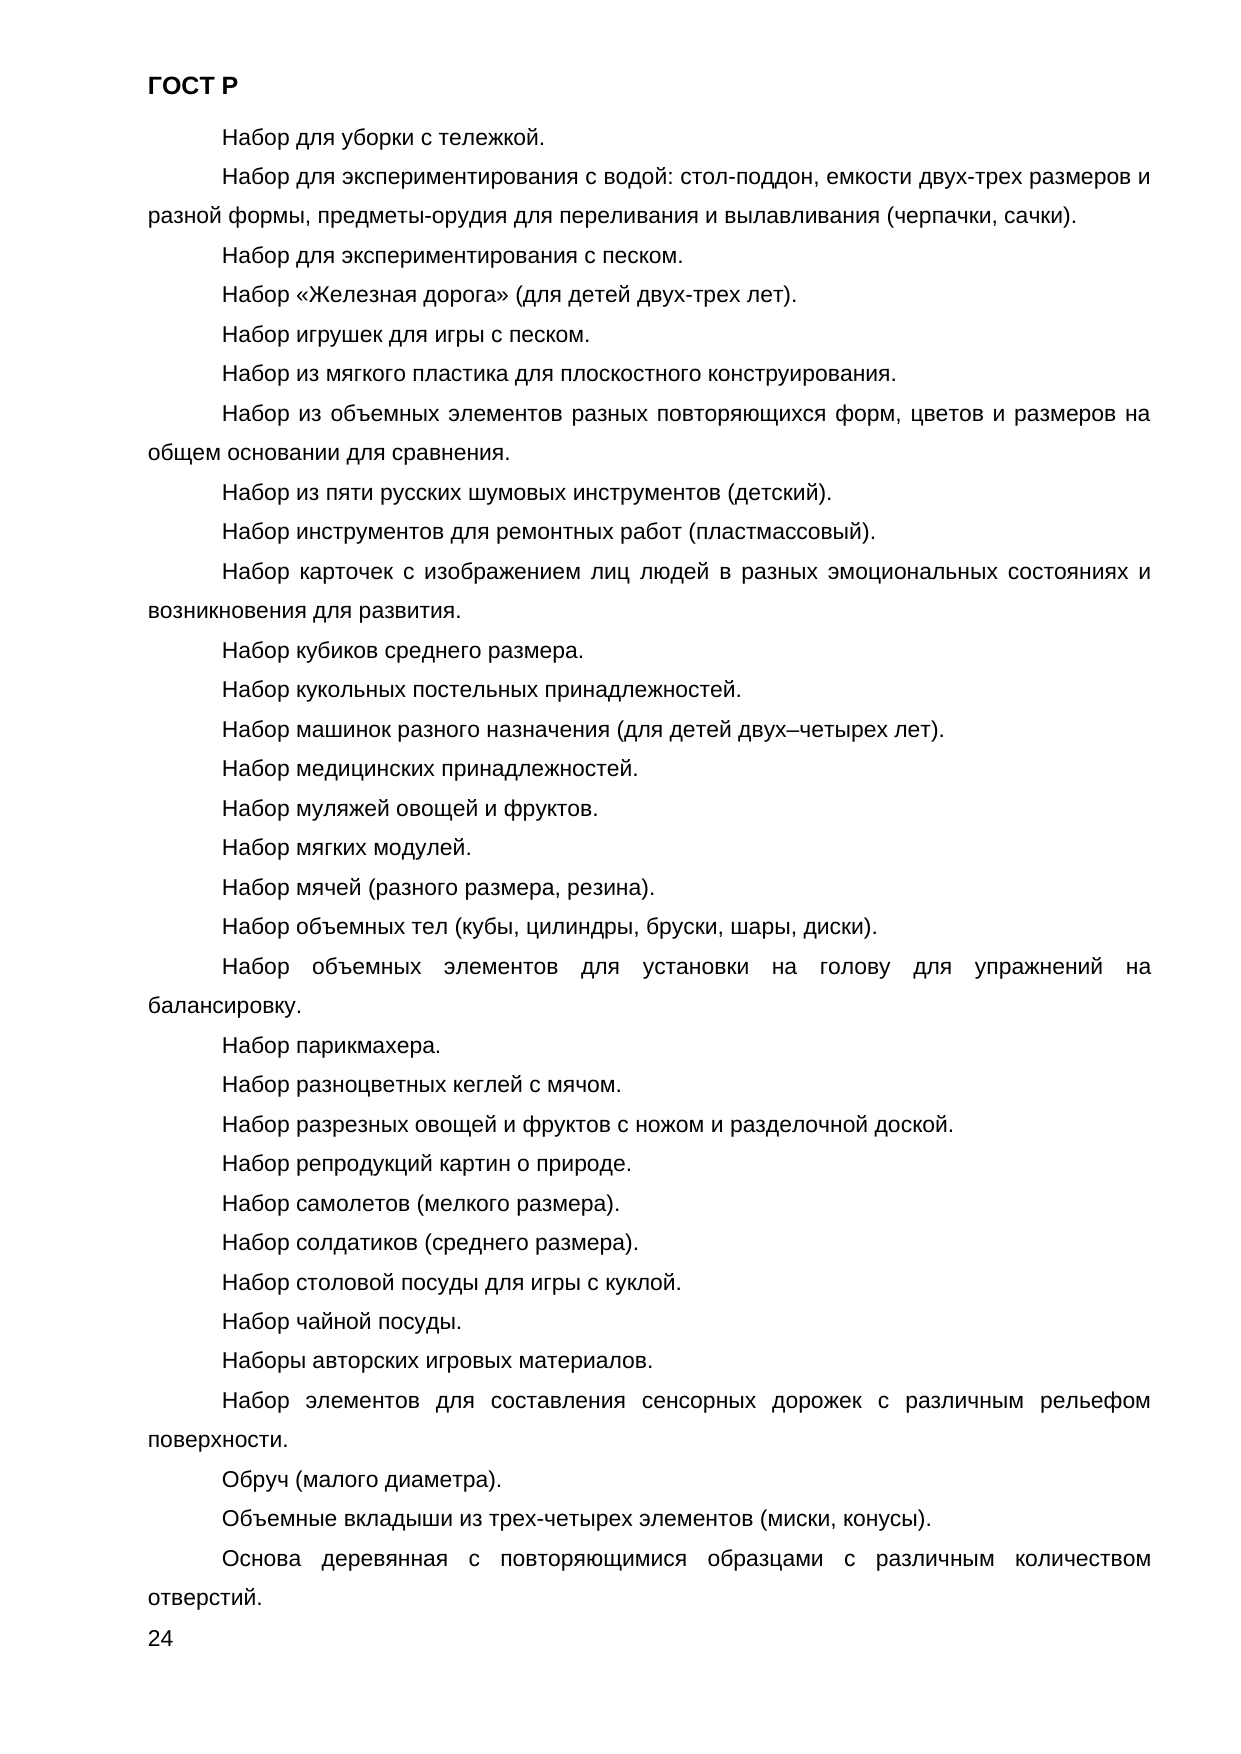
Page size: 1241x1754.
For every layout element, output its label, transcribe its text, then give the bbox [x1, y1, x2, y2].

text Набор объемных тел (кубы, цилиндры, бруски, шары, диски). [148, 913, 1152, 939]
text Набор игрушек для игры с песком. [148, 321, 1152, 347]
text Обруч (малого диаметра). [148, 1466, 1152, 1492]
text Набор для экспериментирования с песком. [148, 242, 1152, 268]
text Набор самолетов (мелкого размера). [148, 1189, 1152, 1216]
text Набор мячей (разного размера, резина). [148, 874, 1152, 900]
text Основа деревянная с повторяющимися образцами с различным количеством отверстий. [148, 1545, 1152, 1611]
text Набор «Железная дорога» (для детей двух-трех лет). [148, 281, 1152, 308]
text Набор разрезных овощей и фруктов с ножом и разделочной доской. [148, 1111, 1152, 1137]
text Набор парикмахера. [148, 1032, 1152, 1058]
text Набор репродукций картин о природе. [148, 1150, 1152, 1176]
text Набор чайной посуды. [148, 1308, 1152, 1334]
text Набор медицинских принадлежностей. [148, 755, 1152, 782]
text Набор объемных элементов для установки на голову для упражнений на балансировку. [148, 953, 1152, 1018]
text Набор карточек с изображением лиц людей в разных эмоциональных состояниях и возникновения для развития. [148, 558, 1152, 624]
text Набор элементов для составления сенсорных дорожек с различным рельефом поверхности. [148, 1387, 1152, 1453]
text Набор из объемных элементов разных повторяющихся форм, цветов и размеров на общем основании для сравнения. [148, 400, 1152, 466]
text Набор из мягкого пластика для плоскостного конструирования. [148, 360, 1152, 387]
text Набор столовой посуды для игры с куклой. [148, 1268, 1152, 1295]
text Объемные вкладыши из трех-четырех элементов (миски, конусы). [148, 1505, 1152, 1532]
text Набор машинок разного назначения (для детей двух–четырех лет). [148, 716, 1152, 742]
text Набор солдатиков (среднего размера). [148, 1229, 1152, 1255]
text Набор муляжей овощей и фруктов. [148, 795, 1152, 821]
text Набор разноцветных кеглей с мячом. [148, 1071, 1152, 1097]
text Набор для уборки с тележкой. [148, 123, 1152, 150]
text Наборы авторских игровых материалов. [148, 1347, 1152, 1374]
text Набор для экспериментирования с водой: стол-поддон, емкости двух-трех размеров и разной формы, предметы-орудия для переливания и вылавливания (черпачки, сачки). [148, 163, 1152, 229]
text Набор кукольных постельных принадлежностей. [148, 676, 1152, 703]
text Набор кубиков среднего размера. [148, 637, 1152, 663]
text Набор из пяти русских шумовых инструментов (детский). [148, 479, 1152, 505]
text Набор инструментов для ремонтных работ (пластмассовый). [148, 518, 1152, 545]
text Набор мягких модулей. [148, 834, 1152, 861]
